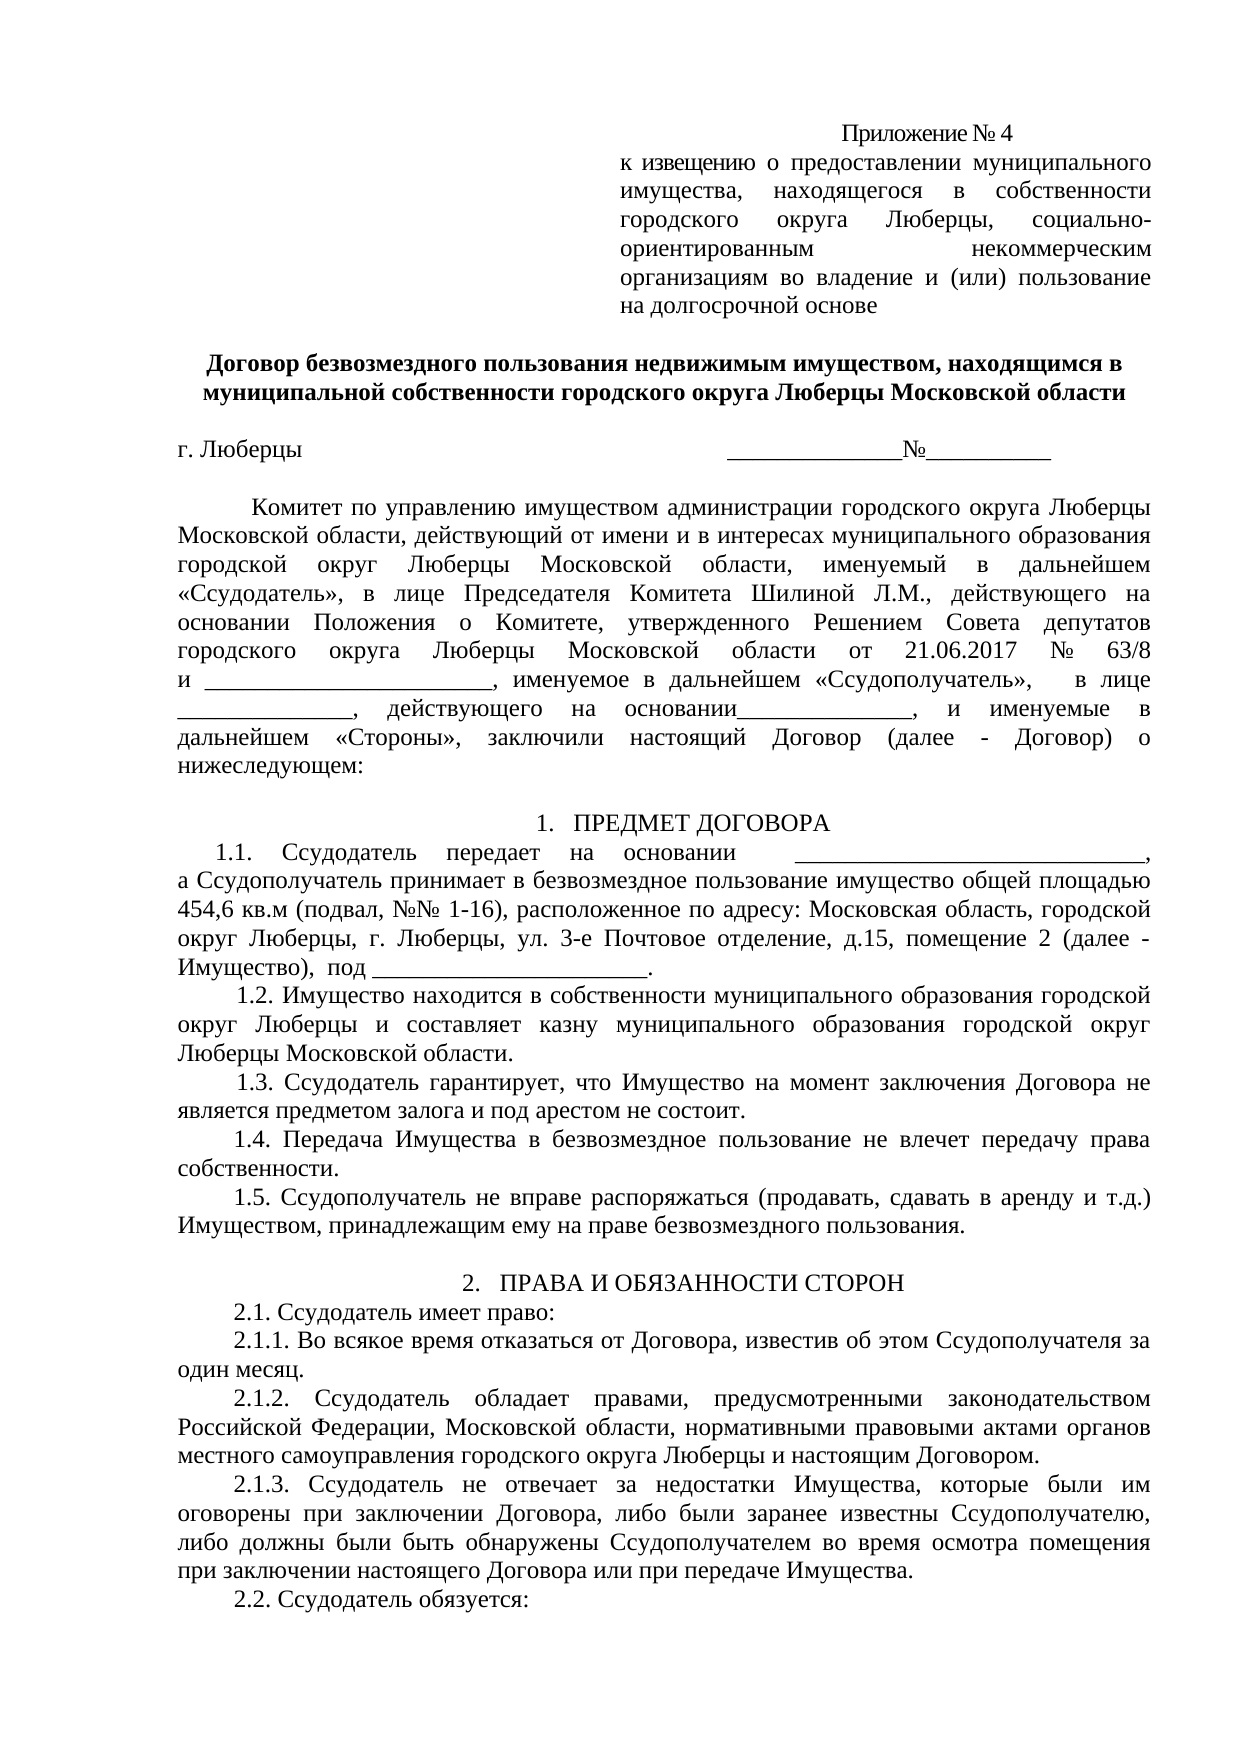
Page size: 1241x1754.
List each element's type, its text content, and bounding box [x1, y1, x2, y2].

text 2.1.2. Ссудодатель обладает правами, предусмотренными законодательством Российской Федерации, Московской области, нормативными правовыми актами органов местного самоуправления городского округа Люберцы и настоящим Договором. [177, 1383, 1152, 1469]
text к извещению о предоставлении муниципального имущества, находящегося в собственности городского округа Люберцы, социально-ориентированным некоммерческим организациям во владение и (или) пользование на долгосрочной основе [620, 147, 1152, 319]
list ПРАВА И ОБЯЗАННОСТИ СТОРОН [215, 1268, 1152, 1297]
text 1.5. Ссудополучатель не вправе распоряжаться (продавать, сдавать в аренду и т.д.) Имуществом, принадлежащим ему на праве безвозмездного пользования. [177, 1182, 1152, 1239]
text Приложение № 4 [841, 118, 1152, 147]
text 1.1. Ссудодатель передает на основании ____________________________, а Ссудополучатель принимает в безвозмездное пользование имущество общей площадью 454,6 кв.м (подвал, №№ 1-16), расположенное по адресу: Московская область, городской округ Люберцы, г. Люберцы, ул. 3-е Почтовое отделение, д.15, помещение 2 (далее - Имущество), под ______________________. [177, 837, 1152, 981]
text Договор безвозмездного пользования недвижимым имуществом, находящимся в муниципальной собственности городского округа Люберцы Московской области [177, 348, 1152, 406]
list ПРЕДМЕТ ДОГОВОРА [215, 808, 1152, 837]
text 1.3. Ссудодатель гарантирует, что Имущество на момент заключения Договора не является предметом залога и под арестом не состоит. [177, 1067, 1152, 1124]
text 2.1. Ссудодатель имеет право: [177, 1297, 1152, 1326]
text 2.1.3. Ссудодатель не отвечает за недостатки Имущества, которые были им оговорены при заключении Договора, либо были заранее известны Ссудополучателю, либо должны были быть обнаружены Ссудополучателем во время осмотра помещения при заключении настоящего Договора или при передаче Имущества. [177, 1469, 1152, 1584]
text 2.1.1. Во всякое время отказаться от Договора, известив об этом Ссудополучателя за один месяц. [177, 1326, 1152, 1383]
text 1.4. Передача Имущества в безвозмездное пользование не влечет передачу права собственности. [177, 1124, 1152, 1182]
text Комитет по управлению имуществом администрации городского округа Люберцы Московской области, действующий от имени и в интересах муниципального образования городской округ Люберцы Московской области, именуемый в дальнейшем «Ссудодатель», в лице Председателя Комитета Шилиной Л.М., действующего на основании Положения о Комитете, утвержденного Решением Совета депутатов городского округа Люберцы Московской области от 21.06.2017 № 63/8 и _______________________, именуемое в дальнейшем «Ссудополучатель», в лице ______________, действующего на основании______________, и именуемые в дальнейшем «Стороны», заключили настоящий Договор (далее - Договор) о нижеследующем: [177, 492, 1152, 779]
text 1.2. Имущество находится в собственности муниципального образования городской округ Люберцы и составляет казну муниципального образования городской округ Люберцы Московской области. [177, 981, 1152, 1067]
text 2.2. Ссудодатель обязуется: [177, 1584, 1152, 1613]
text г. Люберцы ______________№__________ [177, 434, 1152, 463]
